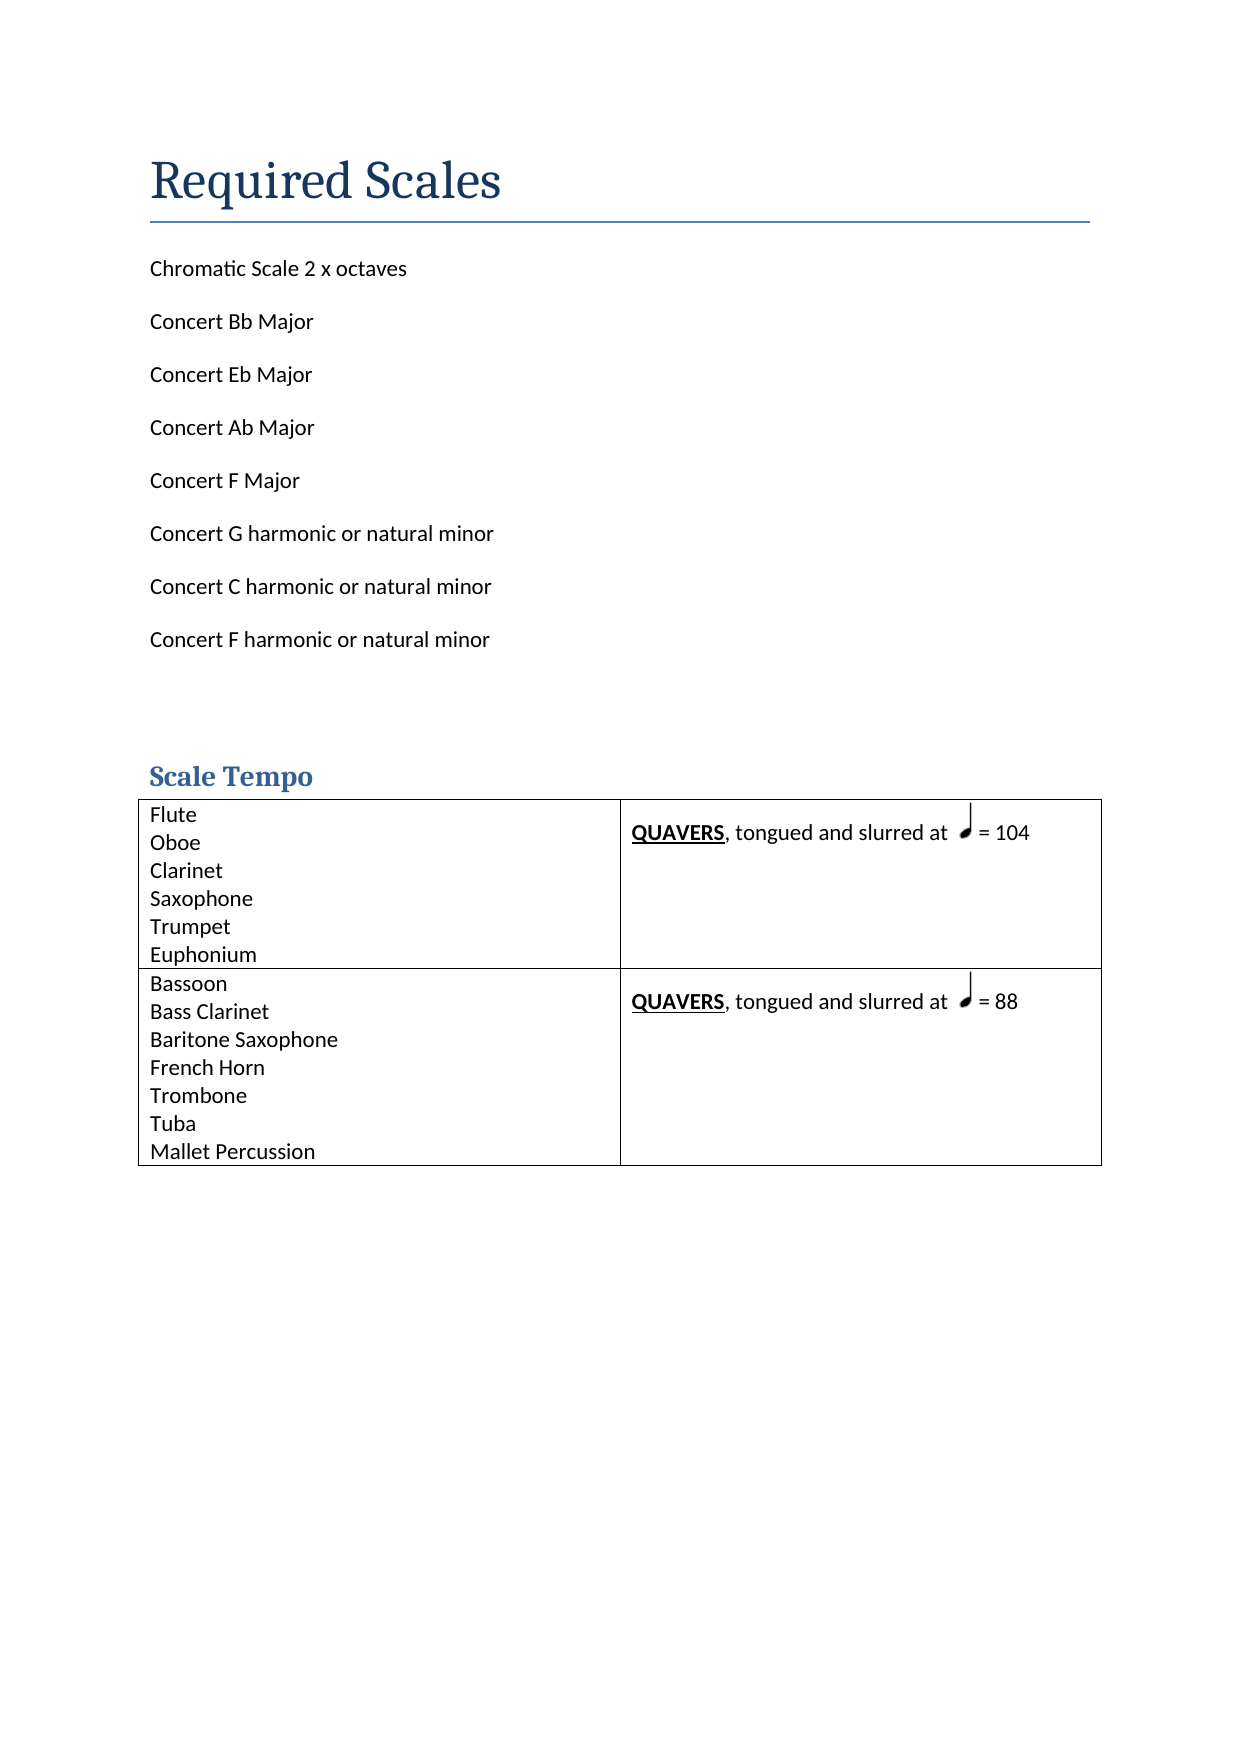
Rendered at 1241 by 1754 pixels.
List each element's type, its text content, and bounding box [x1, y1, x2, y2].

text Concert F harmonic or natural minor [150, 625, 1090, 653]
table_header Flute Oboe Clarinet Saxophone Trumpet Euphonium [139, 800, 620, 968]
text Concert C harmonic or natural minor [150, 572, 1090, 600]
picture [953, 800, 974, 841]
text Chromatic Scale 2 x octaves [150, 254, 1090, 282]
table_cell Bassoon Bass Clarinet Baritone Saxophone French Horn Trombone Tuba Mallet Percussion [139, 969, 620, 1165]
table_cell QUAVERS, tongued and slurred at = 88 [621, 969, 1101, 1165]
picture [953, 969, 974, 1010]
text Concert Ab Major [150, 413, 1090, 441]
table_header QUAVERS, tongued and slurred at = 104 [621, 800, 1101, 968]
subtitle Scale Tempo [150, 760, 1090, 794]
text Concert F Major [150, 466, 1090, 494]
title Required Scales [150, 150, 1090, 221]
text Concert G harmonic or natural minor [150, 519, 1090, 547]
text Concert Eb Major [150, 360, 1090, 388]
text Concert Bb Major [150, 307, 1090, 335]
